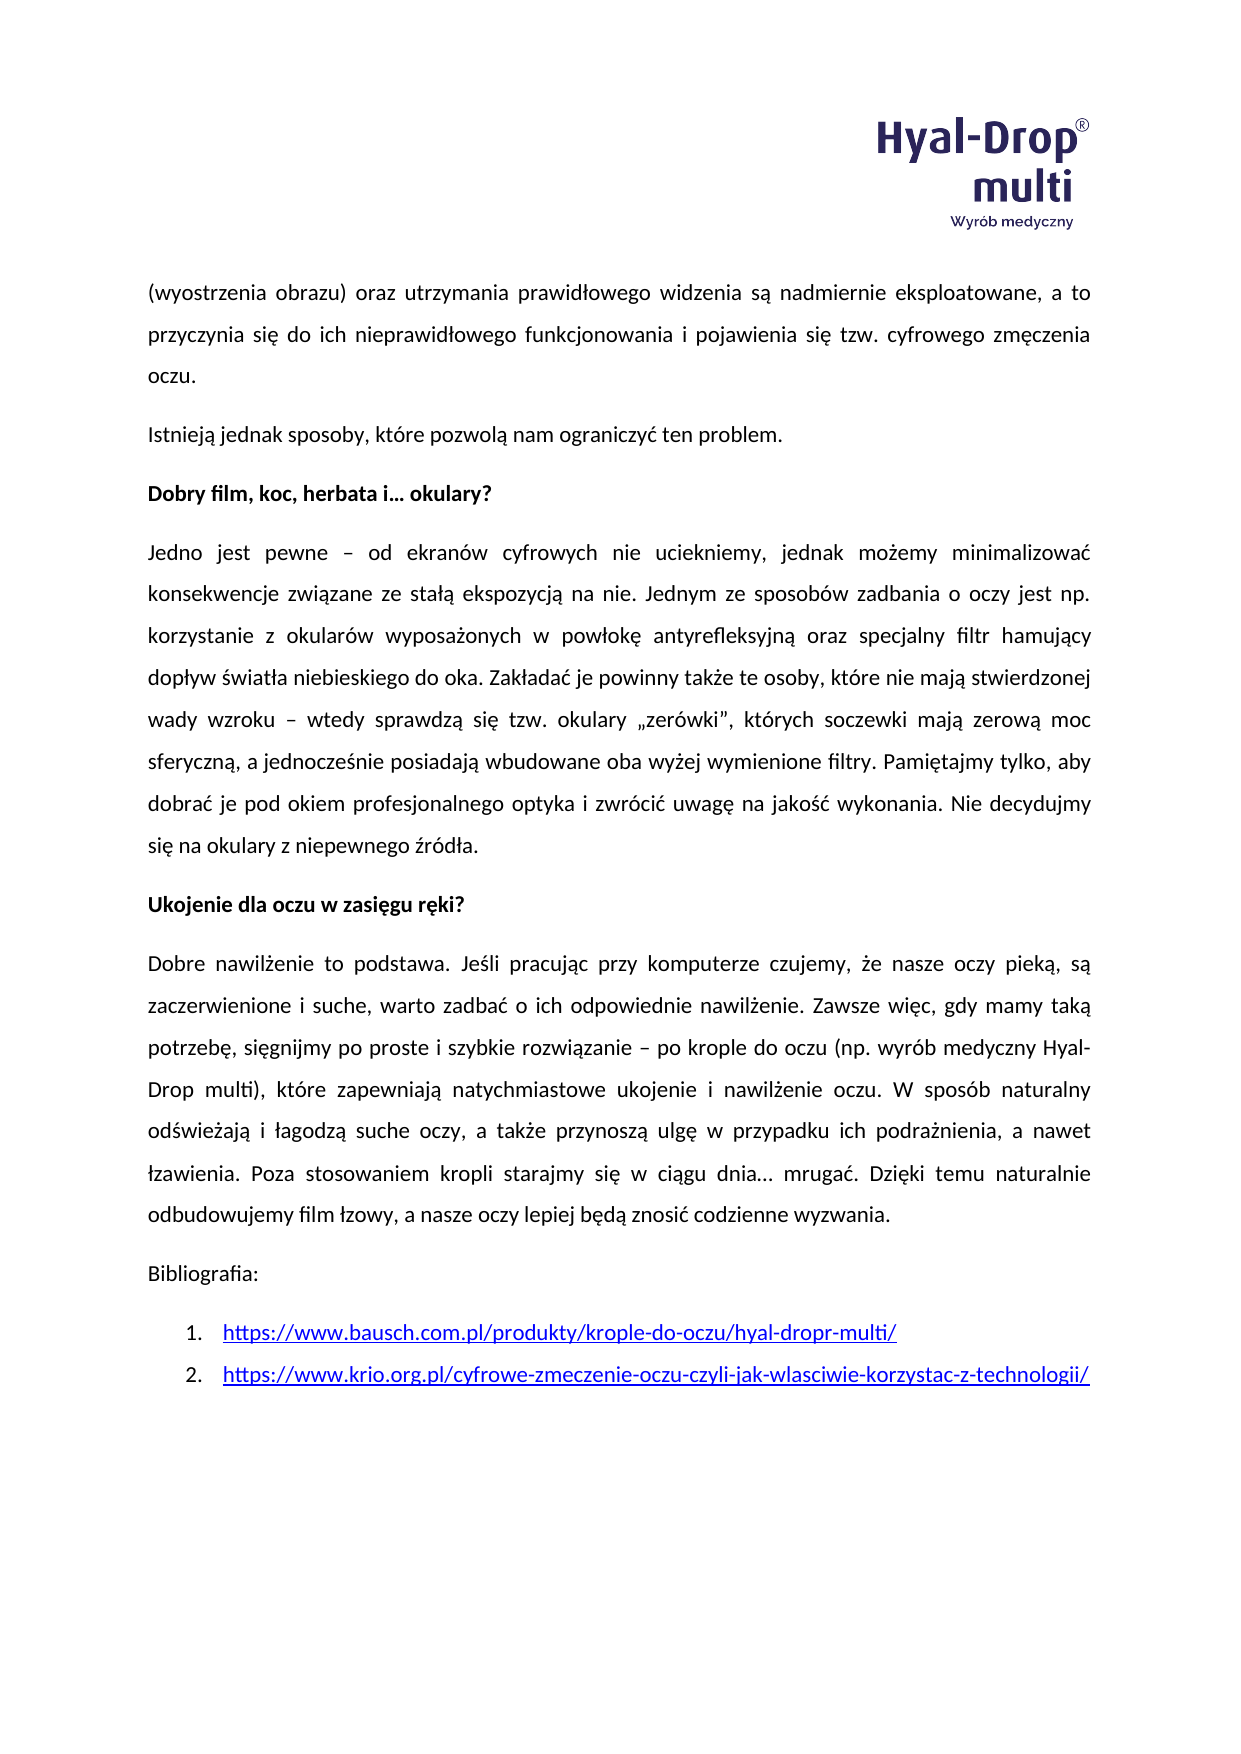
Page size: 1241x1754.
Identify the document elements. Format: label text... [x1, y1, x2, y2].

text Jedno jest pewne – od ekranów cyfrowych nie uciekniemy, jednak możemy minimalizować konsekwencje związane ze stałą ekspozycją na nie. Jednym ze sposobów zadbania o oczy jest np. korzystanie z okularów wyposażonych w powłokę antyrefleksyjną oraz specjalny filtr hamujący dopływ światła niebieskiego do oka. Zakładać je powinny także te osoby, które nie mają stwierdzonej wady wzroku – wtedy sprawdzą się tzw. okulary „zerówki”, których soczewki mają zerową moc sferyczną, a jednocześnie posiadają wbudowane oba wyżej wymienione filtry. Pamiętajmy tylko, aby dobrać je pod okiem profesjonalnego optyka i zwrócić uwagę na jakość wykonania. Nie decydujmy się na okulary z niepewnego źródła. [148, 538, 1093, 859]
text Istnieją jednak sposoby, które pozwolą nam ograniczyć ten problem. [148, 420, 1093, 448]
list https://www.krio.org.pl/cyfrowe-zmeczenie-oczu-czyli-jak-wlasciwie-korzystac-z-technologii/ [185, 1360, 1093, 1388]
text Dobry film, koc, herbata i… okulary? [148, 479, 1093, 507]
list https://www.bausch.com.pl/produkty/krople-do-oczu/hyal-dropr-multi/ [185, 1318, 1093, 1346]
text Ukojenie dla oczu w zasięgu ręki? [148, 890, 1093, 918]
text Dobre nawilżenie to podstawa. Jeśli pracując przy komputerze czujemy, że nasze oczy pieką, są zaczerwienione i suche, warto zadbać o ich odpowiednie nawilżenie. Zawsze więc, gdy mamy taką potrzebę, sięgnijmy po proste i szybkie rozwiązanie – po krople do oczu (np. wyrób medyczny Hyal-Drop multi), które zapewniają natychmiastowe ukojenie i nawilżenie oczu. W sposób naturalny odświeżają i łagodzą suche oczy, a także przynoszą ulgę w przypadku ich podrażnienia, a nawet łzawienia. Poza stosowaniem kropli starajmy się w ciągu dnia… mrugać. Dzięki temu naturalnie odbudowujemy film łzowy, a nasze oczy lepiej będą znosić codzienne wyzwania. [148, 949, 1093, 1229]
picture [853, 101, 1093, 248]
text Bibliografia: [148, 1259, 1093, 1287]
